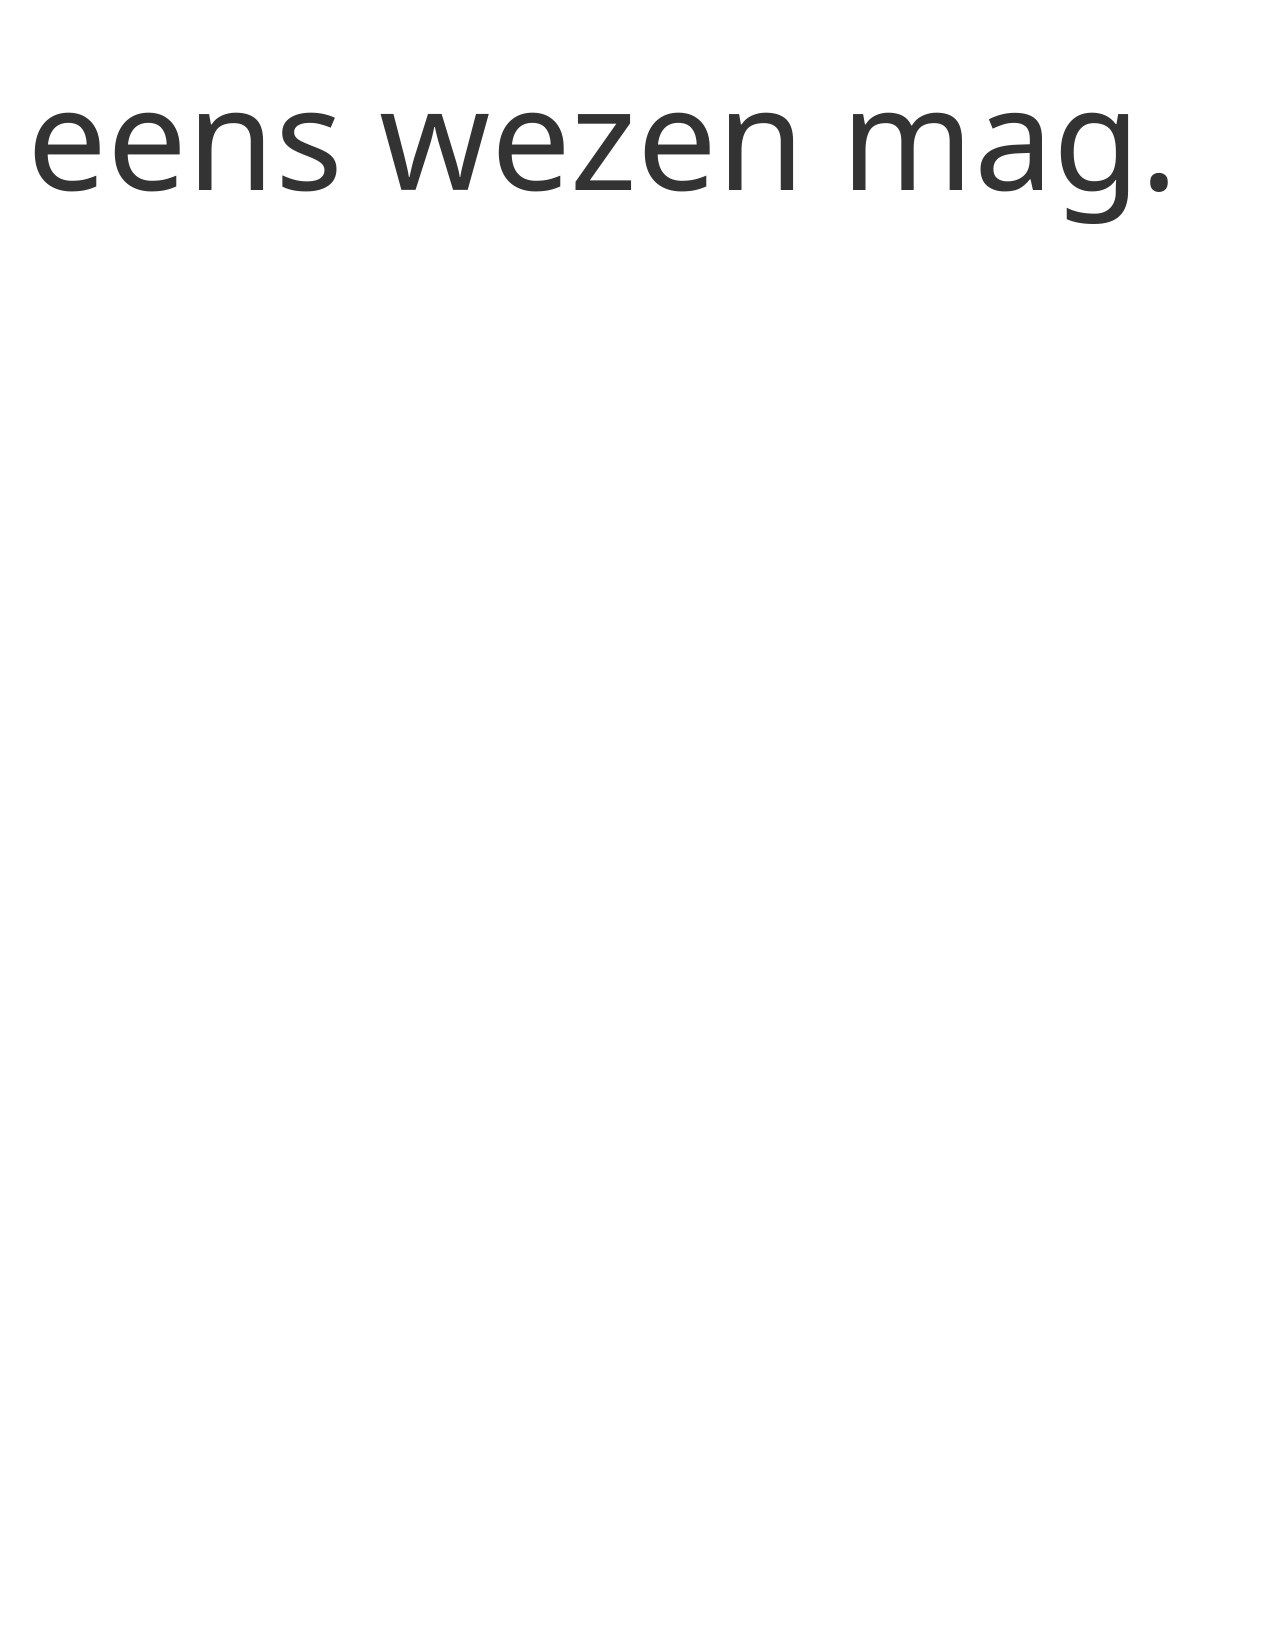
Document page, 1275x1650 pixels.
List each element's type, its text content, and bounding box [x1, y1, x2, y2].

text eens wezen mag. [19, 39, 1188, 232]
